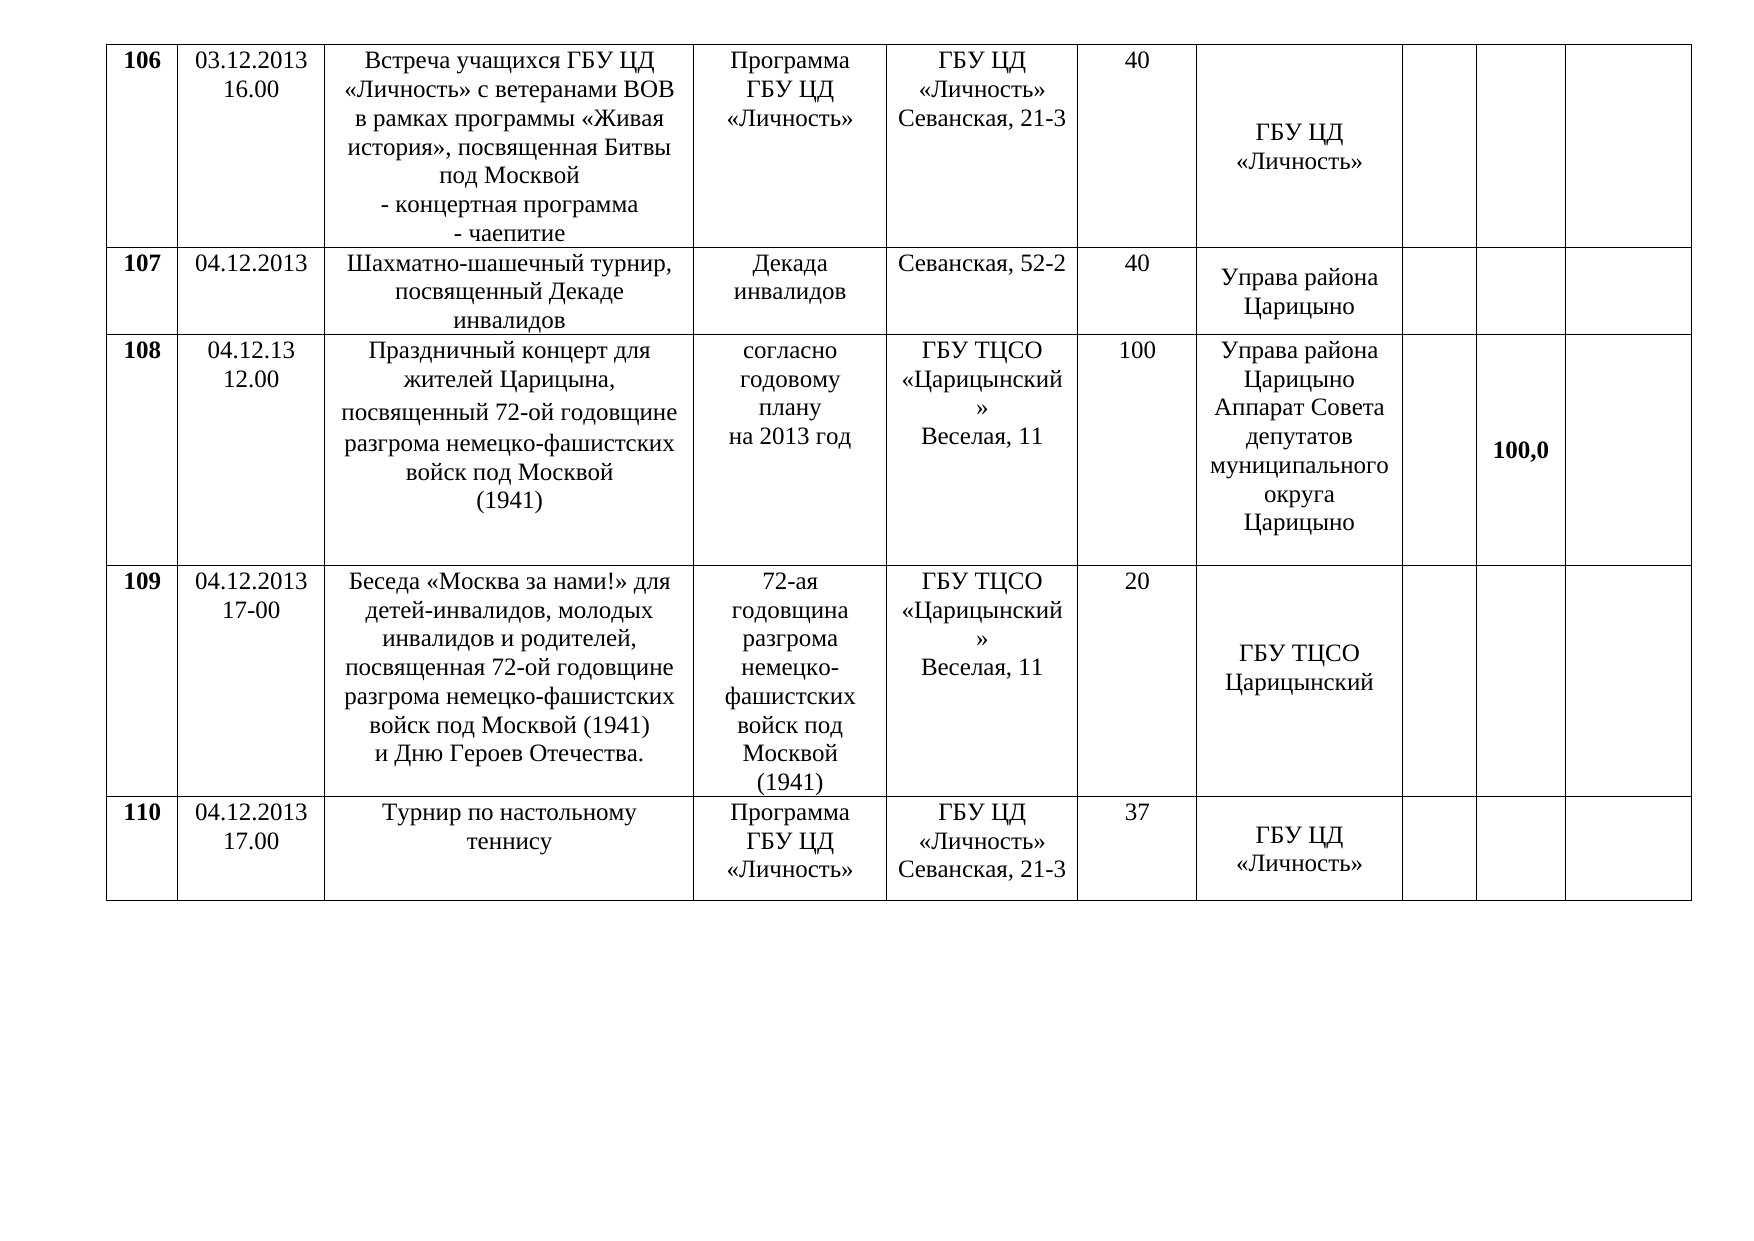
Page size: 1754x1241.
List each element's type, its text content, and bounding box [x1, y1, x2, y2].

table_cell 72-ая годовщина разгрома немецко-фашистских войск под Москвой (1941) [694, 566, 886, 796]
table_cell 106 [107, 45, 177, 247]
table_cell 109 [107, 566, 177, 796]
table_cell 100 [1078, 335, 1196, 565]
table_cell 20 [1078, 566, 1196, 796]
table_cell [1566, 797, 1691, 900]
table_cell Декада инвалидов [694, 248, 886, 334]
table_cell 03.12.2013 16.00 [178, 45, 324, 247]
table_cell ГБУ ЦД «Личность» Севанская, 21-3 [887, 797, 1077, 900]
table_cell [1477, 45, 1565, 247]
table_cell 04.12.2013 [178, 248, 324, 334]
table_cell согласно годовому плану на 2013 год [694, 335, 886, 565]
table_cell [1403, 45, 1476, 247]
table_cell ГБУ ЦД «Личность» [1197, 797, 1402, 900]
table_cell ГБУ ЦД «Личность» [1197, 45, 1402, 247]
table_cell 108 [107, 335, 177, 565]
table_cell [1566, 566, 1691, 796]
table_cell [1566, 45, 1691, 247]
table_cell 100,0 [1477, 335, 1565, 565]
table_cell Управа района Царицыно [1197, 248, 1402, 334]
table_cell [1403, 566, 1476, 796]
table_cell Турнир по настольному теннису [325, 797, 693, 900]
table_cell [1477, 248, 1565, 334]
table_cell 40 [1078, 248, 1196, 334]
table_cell 37 [1078, 797, 1196, 900]
table_cell ГБУ ТЦСО «Царицынский» Веселая, 11 [887, 335, 1077, 565]
table_cell Шахматно-шашечный турнир, посвященный Декаде инвалидов [325, 248, 693, 334]
table_cell ГБУ ТЦСО Царицынский [1197, 566, 1402, 796]
table_cell 04.12.2013 17-00 [178, 566, 324, 796]
table_cell [1477, 566, 1565, 796]
table_cell [1403, 797, 1476, 900]
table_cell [694, 45, 886, 247]
table_cell [1566, 248, 1691, 334]
table_cell [1566, 335, 1691, 565]
table_cell ГБУ ЦД «Личность» Севанская, 21-3 [887, 45, 1077, 247]
table_cell 110 [107, 797, 177, 900]
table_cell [694, 797, 886, 900]
table_cell Управа района Царицыно Аппарат Совета депутатов муниципального округа Царицыно [1197, 335, 1402, 565]
table_cell 04.12.13 12.00 [178, 335, 324, 565]
table_cell Севанская, 52-2 [887, 248, 1077, 334]
table_cell 04.12.2013 17.00 [178, 797, 324, 900]
table_cell 107 [107, 248, 177, 334]
table_cell ГБУ ТЦСО «Царицынский» Веселая, 11 [887, 566, 1077, 796]
table_cell 40 [1078, 45, 1196, 247]
table_cell Праздничный концерт для жителей Царицына, посвященный 72-ой годовщине разгрома немецко-фашистских войск под Москвой (1941) [325, 335, 693, 565]
table_cell [1477, 797, 1565, 900]
table_cell [1403, 248, 1476, 334]
table_cell Встреча учащихся ГБУ ЦД «Личность» с ветеранами ВОВ в рамках программы «Живая история», посвященная Битвы под Москвой - концертная программа - чаепитие [325, 45, 693, 247]
table_cell Беседа «Москва за нами!» для детей-инвалидов, молодых инвалидов и родителей, посвященная 72-ой годовщине разгрома немецко-фашистских войск под Москвой (1941) и Дню Героев Отечества. [325, 566, 693, 796]
table_cell [1403, 335, 1476, 565]
